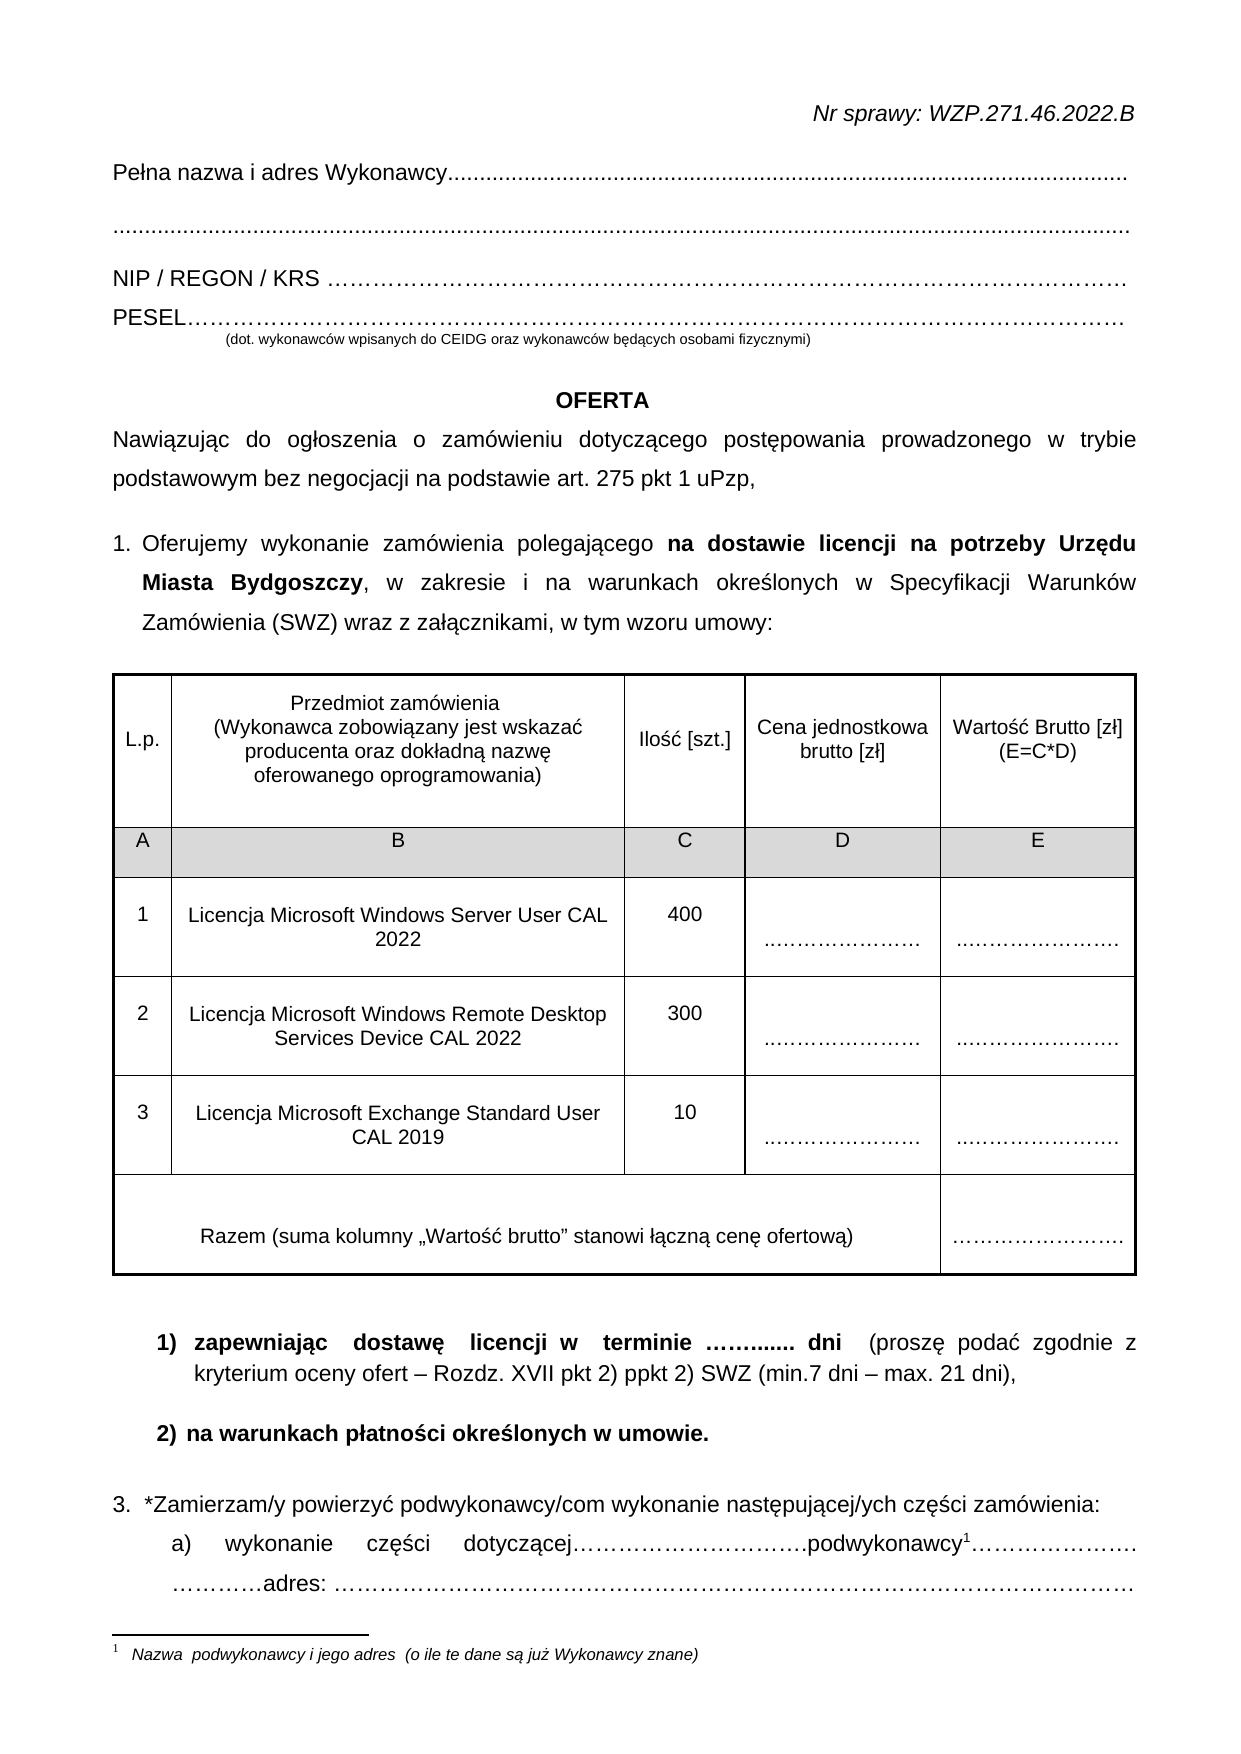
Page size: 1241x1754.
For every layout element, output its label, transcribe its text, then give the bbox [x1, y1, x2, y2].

table_header L.p. [115, 676, 171, 827]
table_cell Licencja Microsoft Windows Remote Desktop Services Device CAL 2022 [172, 977, 624, 1074]
table_cell 2 [115, 977, 171, 1074]
table_cell Licencja Microsoft Exchange Standard User CAL 2019 [172, 1076, 624, 1173]
text Nawiązując do ogłoszenia o zamówieniu dotyczącego postępowania prowadzonego w trybie podstawowym bez negocjacji na podstawie art. 275 pkt 1 uPzp, [112, 426, 1137, 491]
table_cell ..…………………. [941, 878, 1134, 976]
text 3. *Zamierzam/y powierzyć podwykonawcy/com wykonanie następującej/ych części zamówienia: [112, 1491, 1137, 1518]
table_cell Razem (suma kolumny „Wartość brutto” stanowi łączną cenę ofertową) [115, 1175, 940, 1272]
text NIP / REGON / KRS …………………………………………………………………………………………… [112, 264, 1137, 291]
table_cell 400 [625, 878, 744, 976]
table_cell ……………………. [941, 1175, 1134, 1272]
text Pełna nazwa i adres Wykonawcy........................................................................................................... [112, 159, 1137, 186]
table_cell E [941, 828, 1134, 877]
table_header Przedmiot zamówienia (Wykonawca zobowiązany jest wskazać producenta oraz dokładną nazwę oferowanego oprogramowania) [172, 676, 624, 827]
list na warunkach płatności określonych w umowie. [156, 1420, 1137, 1446]
text ................................................................................................................................................................ [112, 212, 1137, 238]
table_cell Licencja Microsoft Windows Server User CAL 2022 [172, 878, 624, 976]
text PESEL…………………………………………………………………………………………………………… [112, 304, 1137, 330]
table_header Wartość Brutto [zł] (E=C*D) [941, 676, 1134, 827]
table_cell 1 [115, 878, 171, 976]
table_cell D [746, 828, 940, 877]
table_cell 3 [115, 1076, 171, 1173]
list zapewniając dostawę licencji w terminie ……....... dni (proszę podać zgodnie z kryterium oceny ofert – Rozdz. XVII pkt 2) ppkt 2) SWZ (min.7 dni – max. 21 dni), [156, 1329, 1137, 1386]
table_header Ilość [szt.] [625, 676, 744, 827]
table_cell ..…………………. [941, 1076, 1134, 1173]
subtitle Nr sprawy: WZP.271.46.2022.B [112, 100, 1137, 127]
table_cell C [625, 828, 744, 877]
table_cell B [172, 828, 624, 877]
table_cell A [115, 828, 171, 877]
table_cell 300 [625, 977, 744, 1074]
table_cell ..………………… [746, 977, 940, 1074]
text (dot. wykonawców wpisanych do CEIDG oraz wykonawców będących osobami fizycznymi) [112, 330, 1137, 347]
list Oferujemy wykonanie zamówienia polegającego na dostawie licencji na potrzeby Urzędu Miasta Bydgoszczy, w zakresie i na warunkach określonych w Specyfikacji Warunków Zamówienia (SWZ) wraz z załącznikami, w tym wzoru umowy: [112, 529, 1137, 635]
table_header Cena jednostkowa brutto [zł] [746, 676, 940, 827]
text a) wykonanie części dotyczącej………………………….podwykonawcy…………………. …………adres: …………………………………………………………………………………………… [171, 1530, 1137, 1596]
table_cell ..…………………. [941, 977, 1134, 1074]
text OFERTA [112, 387, 1093, 413]
table_cell 10 [625, 1076, 744, 1173]
table_cell ..………………… [746, 878, 940, 976]
table_cell ..………………… [746, 1076, 940, 1173]
